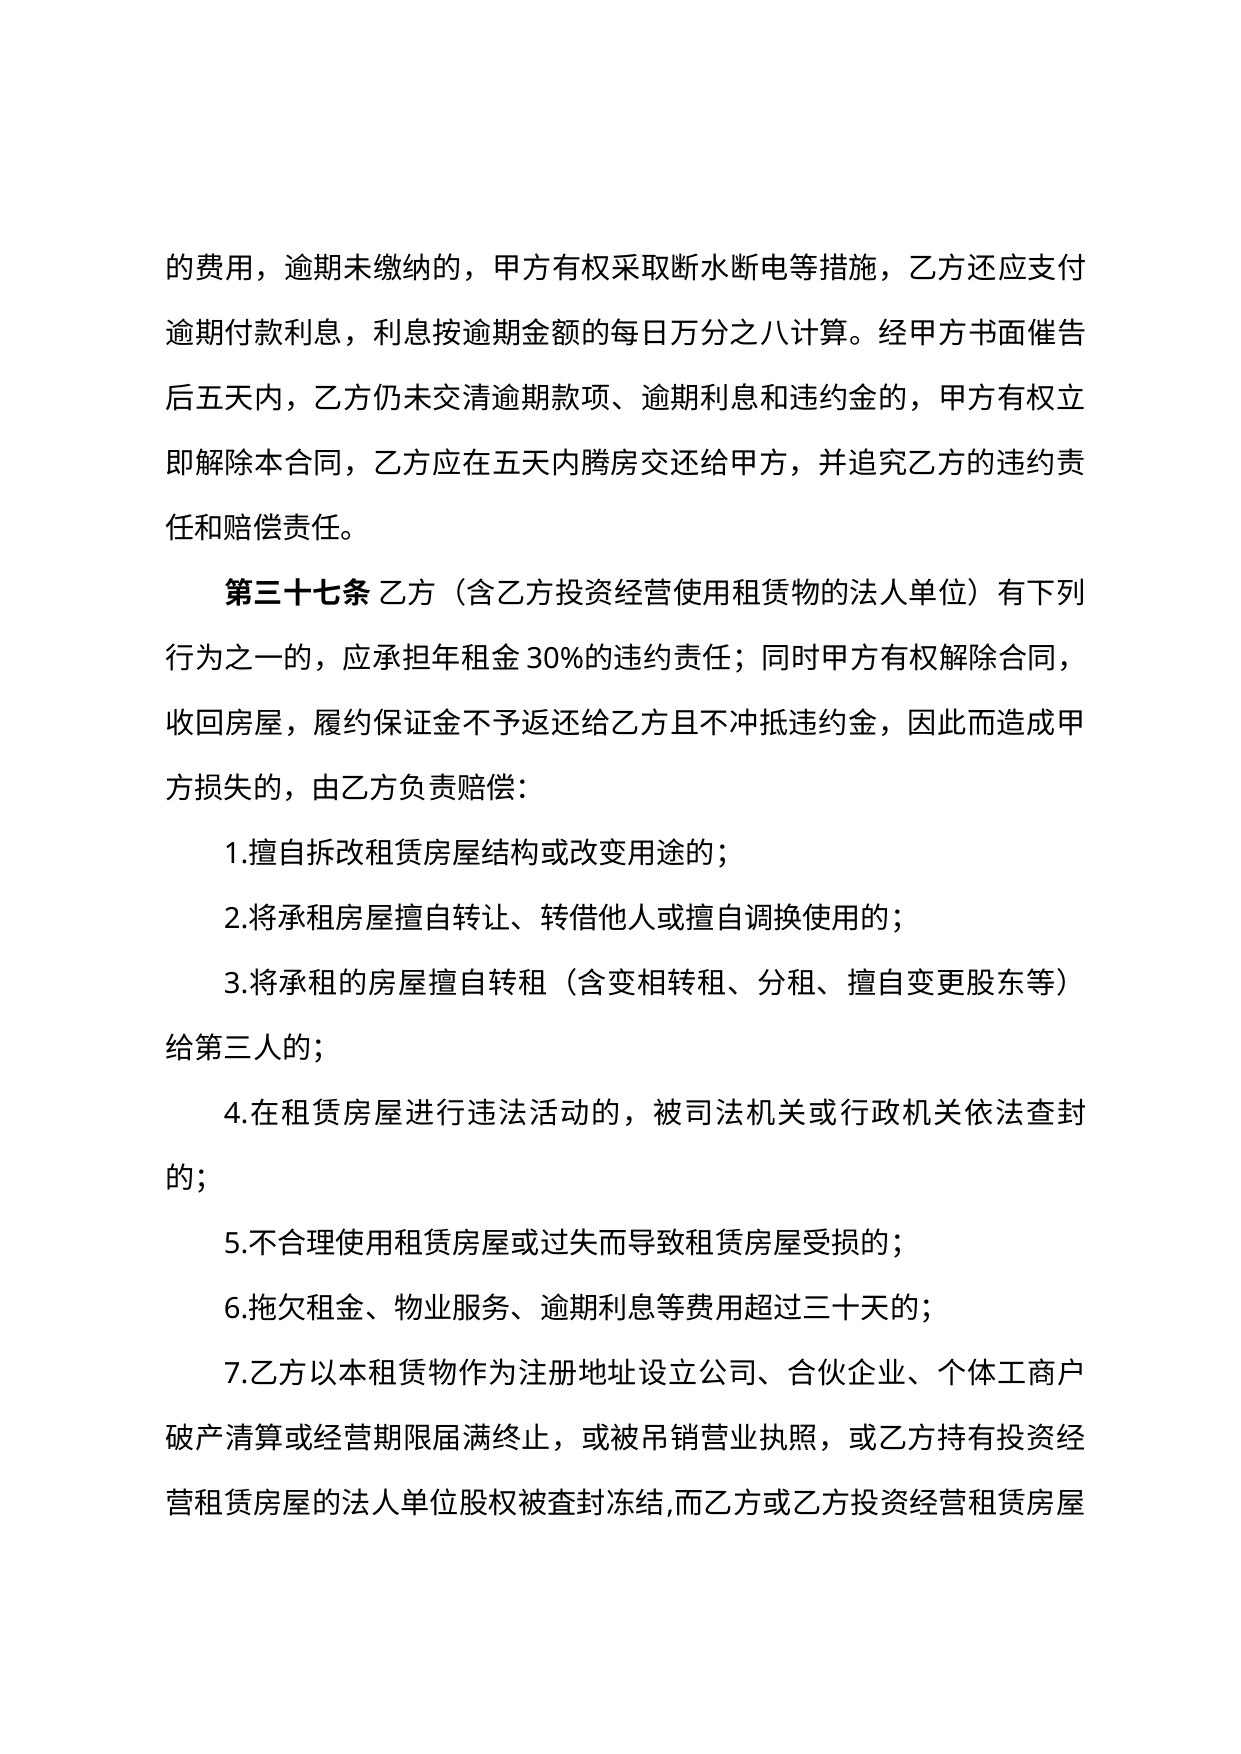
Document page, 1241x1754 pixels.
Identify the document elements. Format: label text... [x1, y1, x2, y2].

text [165, 1338, 1087, 1533]
text 5.不合理使用租赁房屋或过失而导致租赁房屋受损的； [165, 1208, 1087, 1273]
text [165, 233, 1087, 558]
text 2.将承租房屋擅自转让、转借他人或擅自调换使用的； [165, 883, 1087, 948]
text 1.擅自拆改租赁房屋结构或改变用途的； [165, 818, 1087, 883]
text 第三十七条 乙方（含乙方投资经营使用租赁物的法人单位）有下列行为之一的，应承担年租金30%的违约责任；同时甲方有权解除合同，收回房屋，履约保证金不予返还给乙方且不冲抵违约金，因此而造成甲方损失的，由乙方负责赔偿： [165, 558, 1087, 818]
text 4.在租赁房屋进行违法活动的，被司法机关或行政机关依法查封的； [165, 1078, 1087, 1208]
text 6.拖欠租金、物业服务、逾期利息等费用超过三十天的； [165, 1273, 1087, 1338]
text 3.将承租的房屋擅自转租（含变相转租、分租、擅自变更股东等）给第三人的； [165, 948, 1087, 1078]
